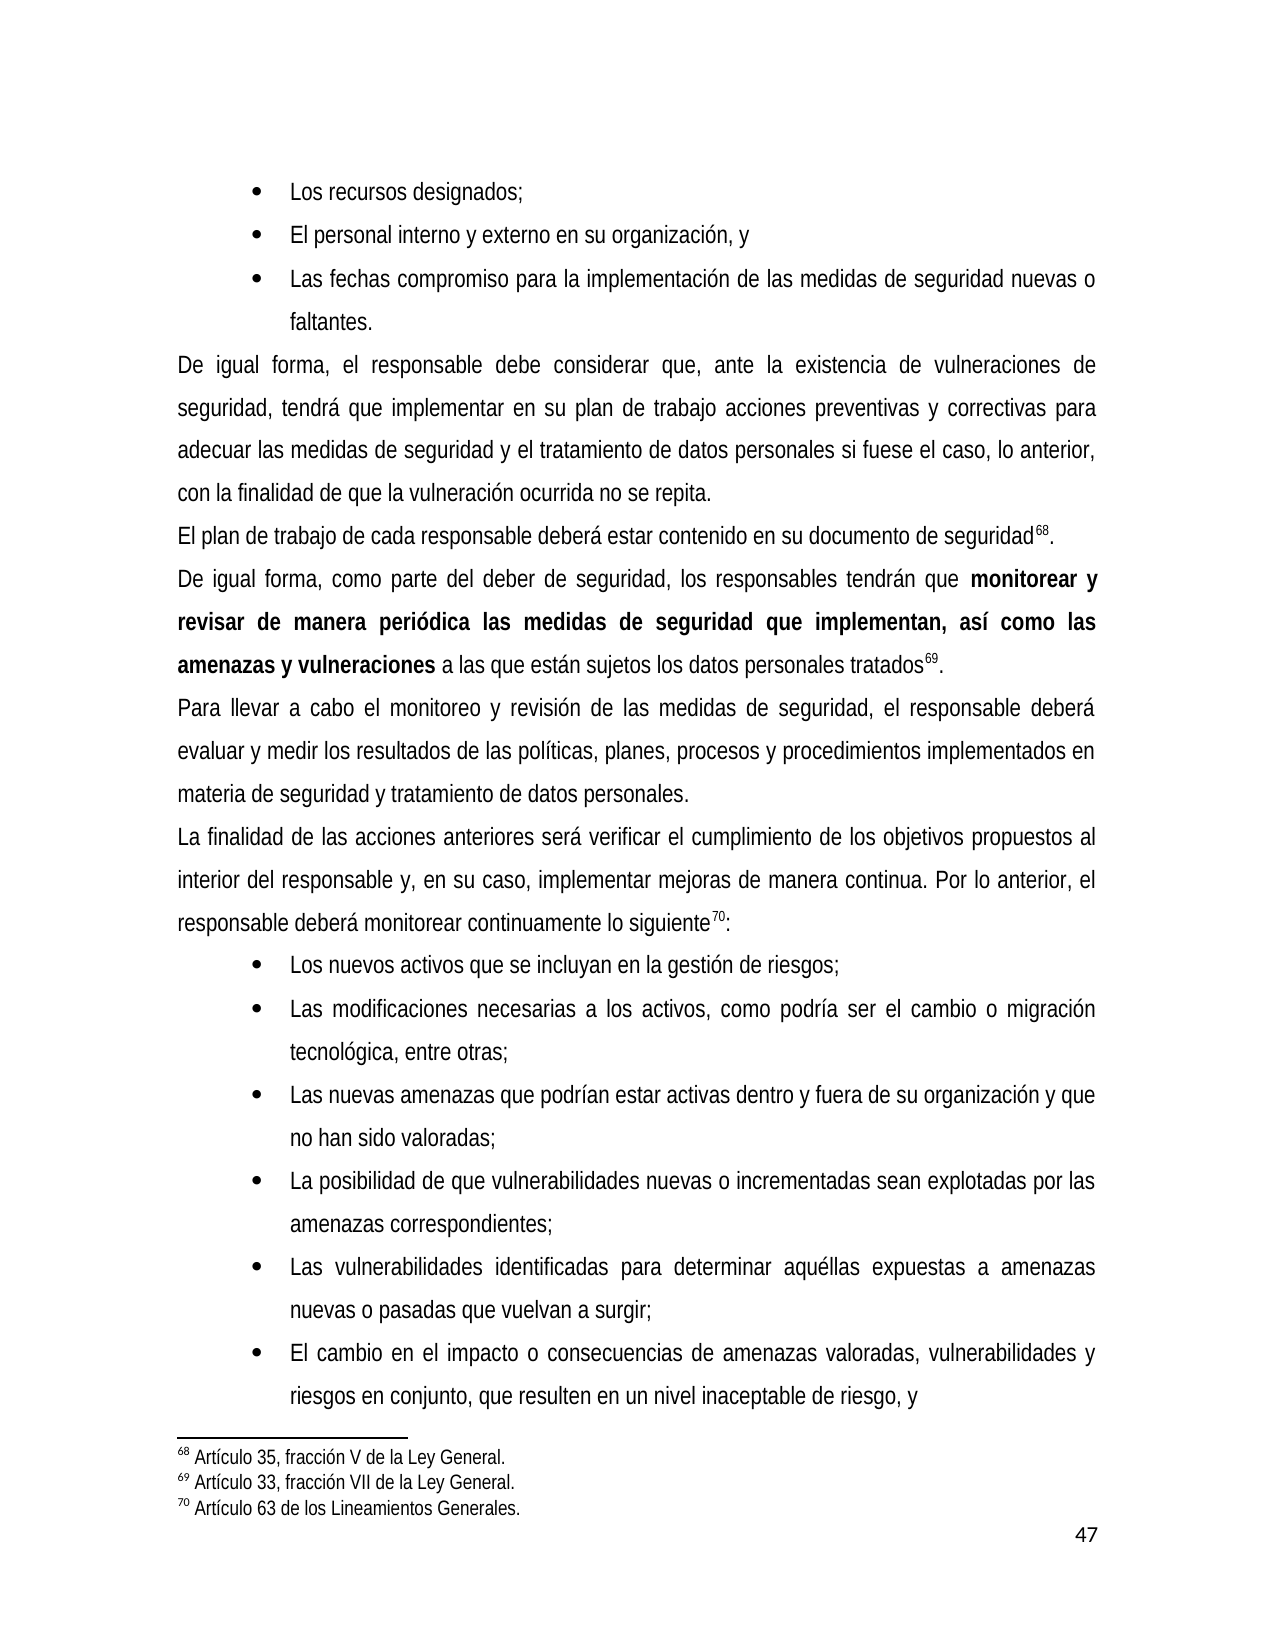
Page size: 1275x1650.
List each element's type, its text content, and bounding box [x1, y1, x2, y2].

list Las vulnerabilidades identificadas para determinar aquéllas expuestas a amenazas nuevas o pasadas que vuelvan a surgir; [252, 1252, 1098, 1324]
list La posibilidad de que vulnerabilidades nuevas o incrementadas sean explotadas por las amenazas correspondientes; [252, 1166, 1098, 1238]
text El plan de trabajo de cada responsable deberá estar contenido en su documento de seguridad. [177, 521, 1098, 550]
list El cambio en el impacto o consecuencias de amenazas valoradas, vulnerabilidades y riesgos en conjunto, que resulten en un nivel inaceptable de riesgo, y [252, 1338, 1098, 1410]
text De igual forma, el responsable debe considerar que, ante la existencia de vulneraciones de seguridad, tendrá que implementar en su plan de trabajo acciones preventivas y correctivas para adecuar las medidas de seguridad y el tratamiento de datos personales si fuese el caso, lo anterior, con la finalidad de que la vulneración ocurrida no se repita. [177, 350, 1098, 507]
list Los nuevos activos que se incluyan en la gestión de riesgos; [252, 951, 1098, 979]
text Para llevar a cabo el monitoreo y revisión de las medidas de seguridad, el responsable deberá evaluar y medir los resultados de las políticas, planes, procesos y procedimientos implementados en materia de seguridad y tratamiento de datos personales. [177, 693, 1098, 807]
list Las fechas compromiso para la implementación de las medidas de seguridad nuevas o faltantes. [252, 264, 1098, 335]
text De igual forma, como parte del deber de seguridad, los responsables tendrán que monitorear y revisar de manera periódica las medidas de seguridad que implementan, así como las amenazas y vulneraciones a las que están sujetos los datos personales tratados. [177, 564, 1098, 679]
list Los recursos designados; [252, 177, 1098, 206]
list El personal interno y externo en su organización, y [252, 220, 1098, 249]
list Las nuevas amenazas que podrían estar activas dentro y fuera de su organización y que no han sido valoradas; [252, 1080, 1098, 1152]
list Las modificaciones necesarias a los activos, como podría ser el cambio o migración tecnológica, entre otras; [252, 994, 1098, 1066]
text La finalidad de las acciones anteriores será verificar el cumplimiento de los objetivos propuestos al interior del responsable y, en su caso, implementar mejoras de manera continua. Por lo anterior, el responsable deberá monitorear continuamente lo siguiente: [177, 822, 1098, 936]
